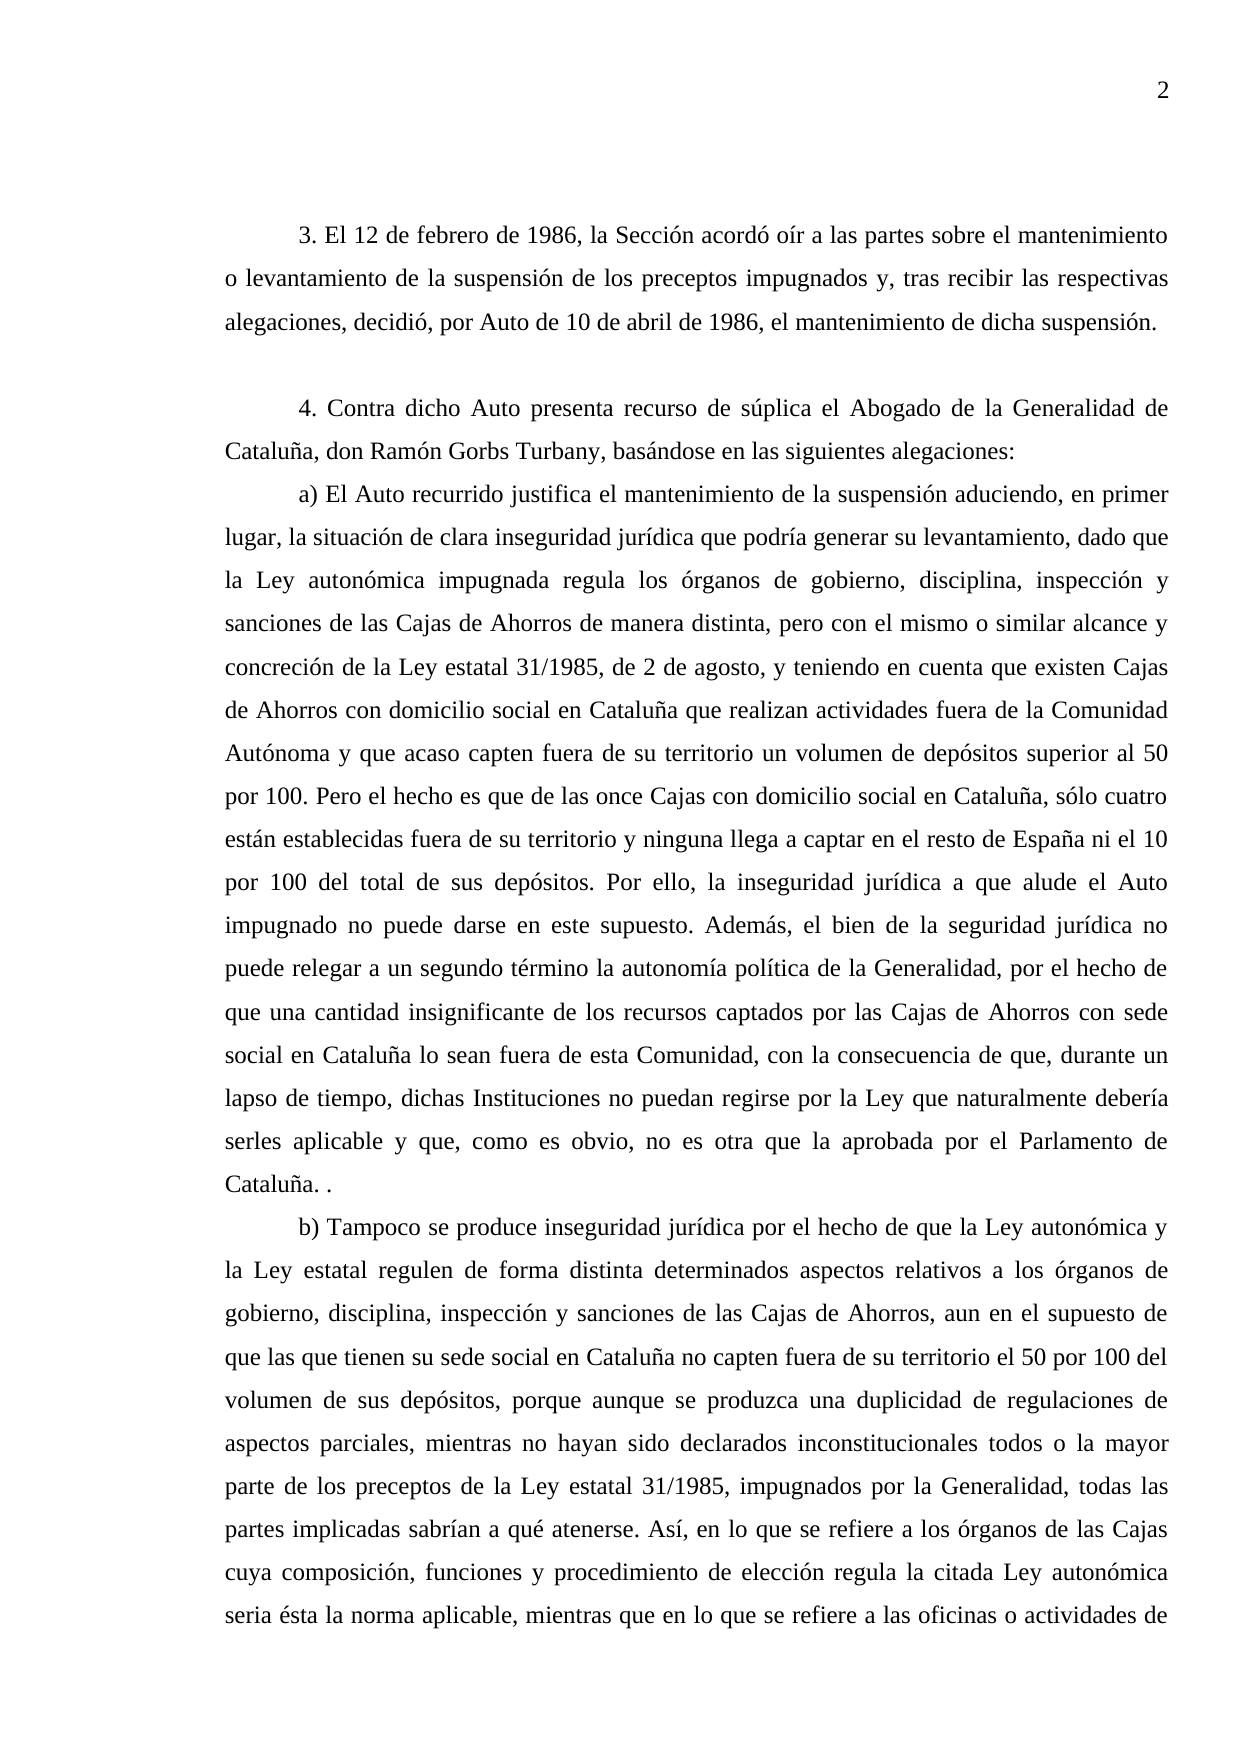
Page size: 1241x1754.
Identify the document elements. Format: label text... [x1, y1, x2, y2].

text a) El Auto recurrido justifica el mantenimiento de la suspensión aduciendo, en primer lugar, la situación de clara inseguridad jurídica que podría generar su levantamiento, dado que la Ley autonómica impugnada regula los órganos de gobierno, disciplina, inspección y sanciones de las Cajas de Ahorros de manera distinta, pero con el mismo o similar alcance y concreción de la Ley estatal 31/1985, de 2 de agosto, y teniendo en cuenta que existen Cajas de Ahorros con domicilio social en Cataluña que realizan actividades fuera de la Comunidad Autónoma y que acaso capten fuera de su territorio un volumen de depósitos superior al 50 por 100. Pero el hecho es que de las once Cajas con domicilio social en Cataluña, sólo cuatro están establecidas fuera de su territorio y ninguna llega a captar en el resto de España ni el 10 por 100 del total de sus depósitos. Por ello, la inseguridad jurídica a que alude el Auto impugnado no puede darse en este supuesto. Además, el bien de la seguridad jurídica no puede relegar a un segundo término la autonomía política de la Generalidad, por el hecho de que una cantidad insignificante de los recursos captados por las Cajas de Ahorros con sede social en Cataluña lo sean fuera de esta Comunidad, con la consecuencia de que, durante un lapso de tiempo, dichas Instituciones no puedan regirse por la Ley que naturalmente debería serles aplicable y que, como es obvio, no es otra que la aprobada por el Parlamento de Cataluña. . [224, 479, 1169, 1198]
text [224, 1212, 1169, 1629]
text 4. Contra dicho Auto presenta recurso de súplica el Abogado de la Generalidad de Cataluña, don Ramón Gorbs Turbany, basándose en las siguientes alegaciones: [224, 393, 1169, 465]
text 3. El 12 de febrero de 1986, la Sección acordó oír a las partes sobre el mantenimiento o levantamiento de la suspensión de los preceptos impugnados y, tras recibir las respectivas alegaciones, decidió, por Auto de 10 de abril de 1986, el mantenimiento de dicha suspensión. [224, 220, 1169, 335]
